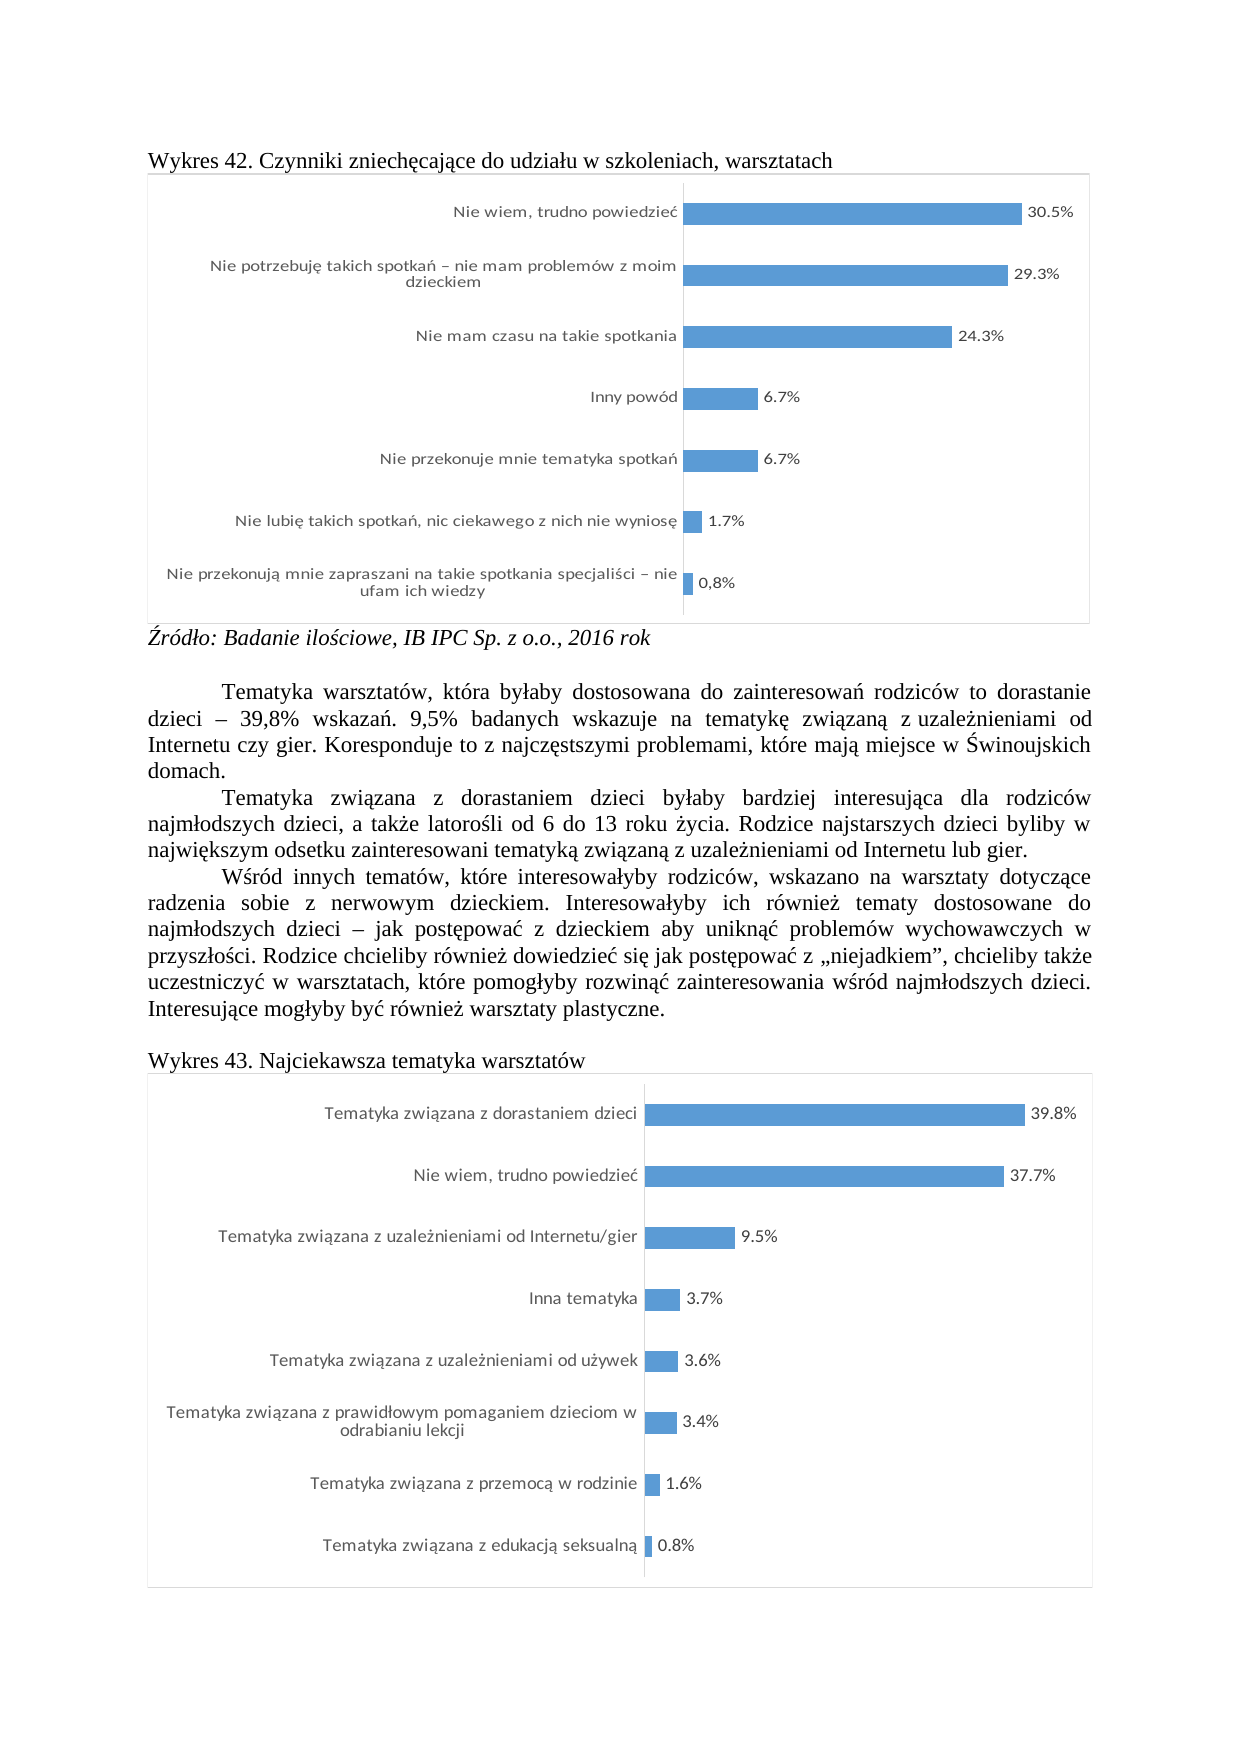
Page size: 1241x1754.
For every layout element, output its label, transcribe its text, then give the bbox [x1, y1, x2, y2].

text Tematyka warsztatów, która byłaby dostosowana do zainteresowań rodziców to dorastanie dzieci – 39,8% wskazań. 9,5% badanych wskazuje na tematykę związaną z uzależnieniami od Internetu czy gier. Koresponduje to z najczęstszymi problemami, które mają miejsce w Świnoujskich domach. [148, 678, 1093, 784]
text Wykres 42. Czynniki zniechęcające do udziału w szkoleniach, warsztatach [148, 148, 1093, 174]
text Źródło: Badanie ilościowe, IB IPC Sp. z o.o., 2016 rok [148, 624, 1093, 650]
text Wśród innych tematów, które interesowałyby rodziców, wskazano na warsztaty dotyczące radzenia sobie z nerwowym dzieckiem. Interesowałyby ich również tematy dostosowane do najmłodszych dzieci – jak postępować z dzieckiem aby uniknąć problemów wychowawczych w przyszłości. Rodzice chcieliby również dowiedzieć się jak postępować z „niejadkiem”, chcieliby także uczestniczyć w warsztatach, które pomogłyby rozwinąć zainteresowania wśród najmłodszych dzieci. Interesujące mogłyby być również warsztaty plastyczne. [148, 863, 1093, 1021]
text Wykres 43. Najciekawsza tematyka warsztatów [148, 1047, 1093, 1073]
text Tematyka związana z dorastaniem dzieci byłaby bardziej interesująca dla rodziców najmłodszych dzieci, a także latorośli od 6 do 13 roku życia. Rodzice najstarszych dzieci byliby w największym odsetku zainteresowani tematyką związaną z uzależnieniami od Internetu lub gier. [148, 784, 1093, 863]
